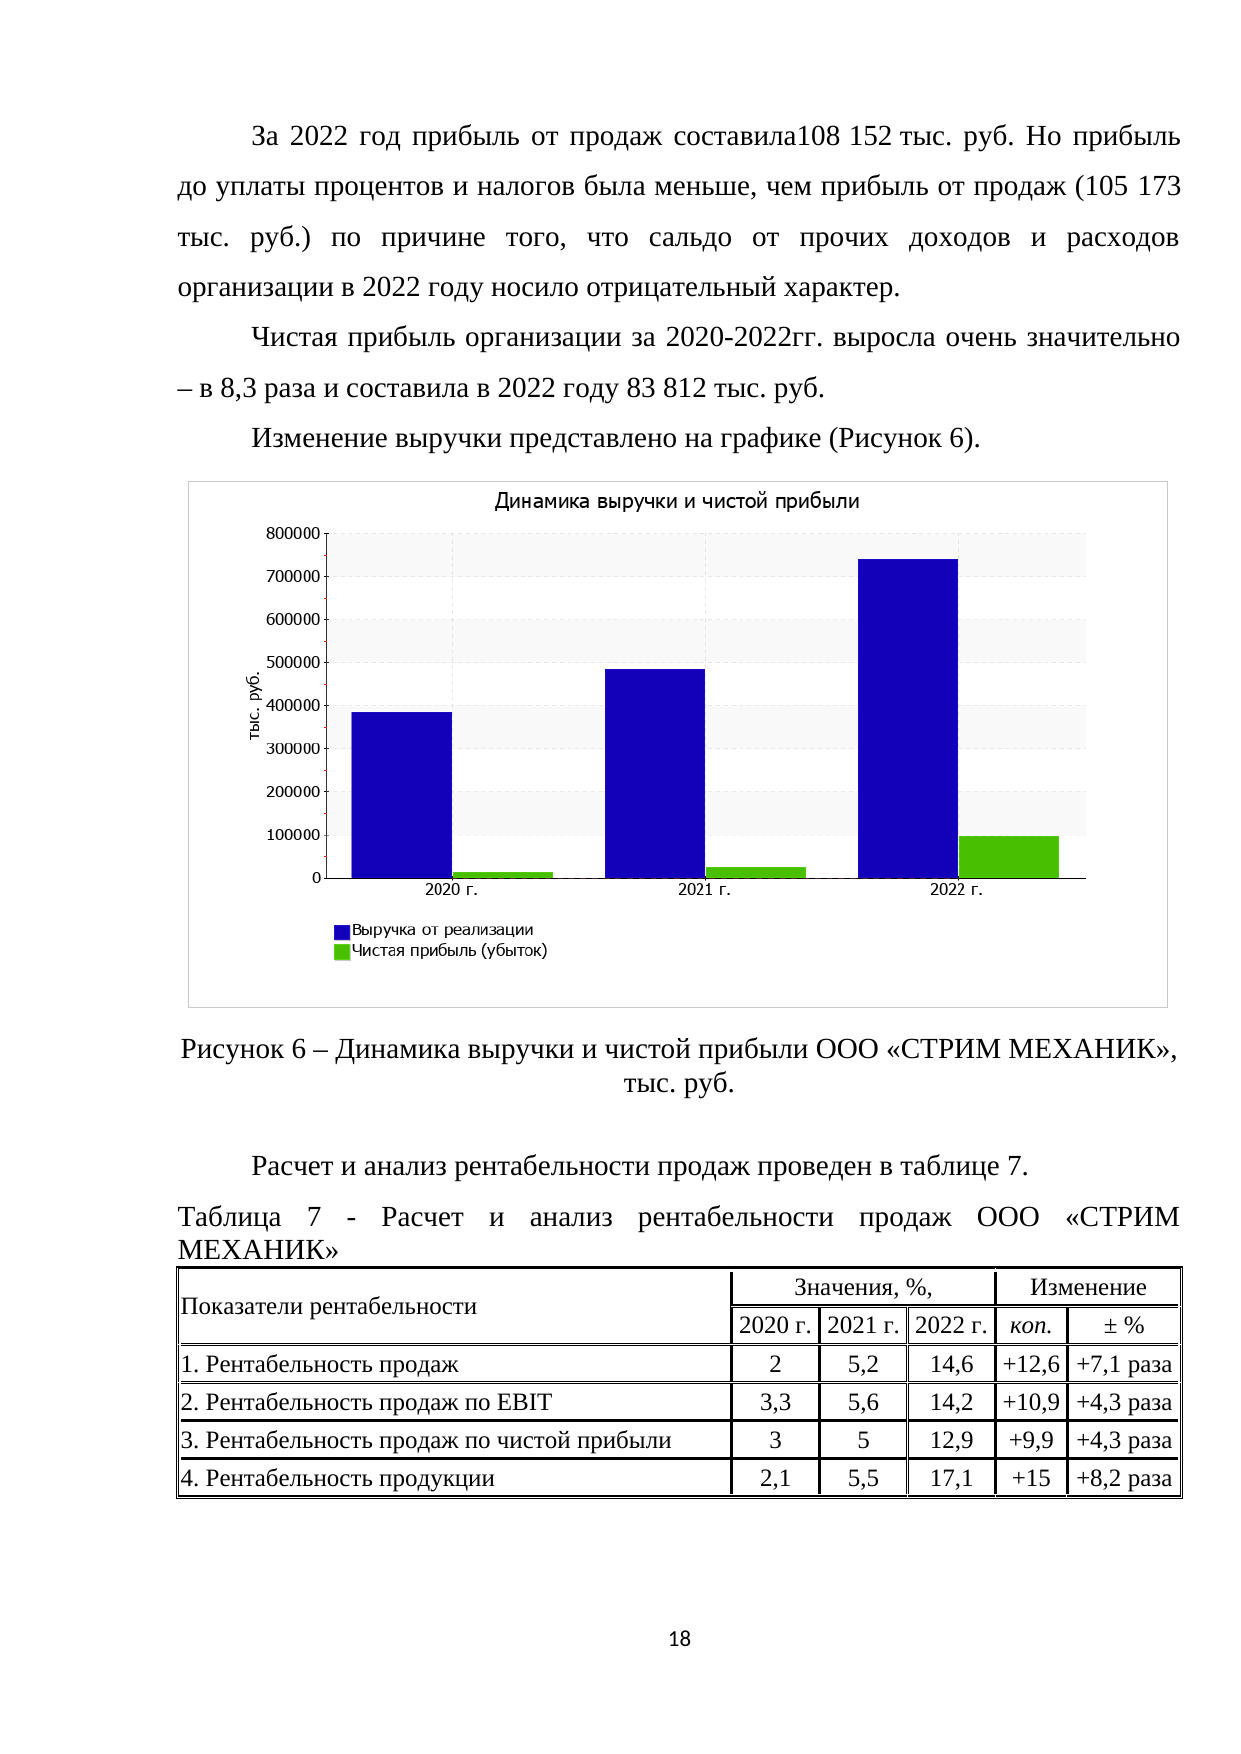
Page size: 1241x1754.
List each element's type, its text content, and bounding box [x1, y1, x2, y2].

text Изменение выручки представлено на графике (Рисунок 6). [177, 420, 1181, 453]
table_cell 5,6 [821, 1384, 906, 1419]
table_header Изменение [995, 1269, 1180, 1304]
table_cell 5,2 [821, 1346, 906, 1381]
text За 2022 год прибыль от продаж составила108 152 тыс. руб. Но прибыль до уплаты процентов и налогов была меньше, чем прибыль от продаж (105 173 тыс. руб.) по причине того, что сальдо от прочих доходов и расходов организации в 2022 году носило отрицательный характер. [177, 118, 1181, 303]
table_cell 2. Рентабельность продаж по EBIT [177, 1381, 731, 1419]
table_cell +4,3 раза [1069, 1419, 1180, 1457]
table_cell +7,1 раза [1069, 1343, 1180, 1381]
text Чистая прибыль организации за 2020-2022гг. выросла очень значительно – в 8,3 раза и составила в 2022 году 83 812 тыс. руб. [177, 319, 1181, 403]
table_cell +4,3 раза [1067, 1381, 1181, 1419]
table_cell +10,9 [997, 1384, 1066, 1419]
table_cell 14,6 [909, 1346, 994, 1381]
table_cell 12,9 [909, 1422, 994, 1457]
text Рисунок 6 – Динамика выручки и чистой прибыли ООО «СТРИМ МЕХАНИК», тыс. руб. [177, 1031, 1181, 1098]
table_cell 2,1 [731, 1460, 819, 1495]
table_cell коп. [997, 1308, 1066, 1342]
table_cell 5,5 [819, 1460, 907, 1495]
text Расчет и анализ рентабельности продаж проведен в таблице 7. [177, 1148, 1181, 1182]
table_cell 3. Рентабельность продаж по чистой прибыли [179, 1419, 730, 1457]
table_cell 2022 г. [909, 1308, 994, 1342]
table_cell +12,6 [997, 1346, 1066, 1381]
text Таблица 7 - Расчет и анализ рентабельности продаж ООО «СТРИМ МЕХАНИК» [177, 1199, 1181, 1266]
table_header Значения, %, [731, 1269, 995, 1304]
table_header Показатели рентабельности [179, 1269, 731, 1342]
table_cell 2021 г. [821, 1308, 906, 1342]
table_cell 5 [821, 1422, 906, 1457]
table_cell 2 [733, 1346, 818, 1381]
table_cell 17,1 [908, 1460, 995, 1495]
table_cell 2020 г. [733, 1308, 818, 1342]
table_cell 14,2 [909, 1384, 994, 1419]
table_cell ± % [1069, 1304, 1180, 1342]
table_cell +8,2 раза [1067, 1457, 1180, 1495]
picture [177, 470, 1178, 1018]
table_cell +9,9 [997, 1422, 1066, 1457]
table_cell 3,3 [733, 1384, 818, 1419]
table_cell 3 [733, 1422, 818, 1457]
table_cell 1. Рентабельность продаж [179, 1343, 730, 1381]
table_cell +15 [995, 1460, 1067, 1495]
table_cell 4. Рентабельность продукции [179, 1457, 731, 1495]
